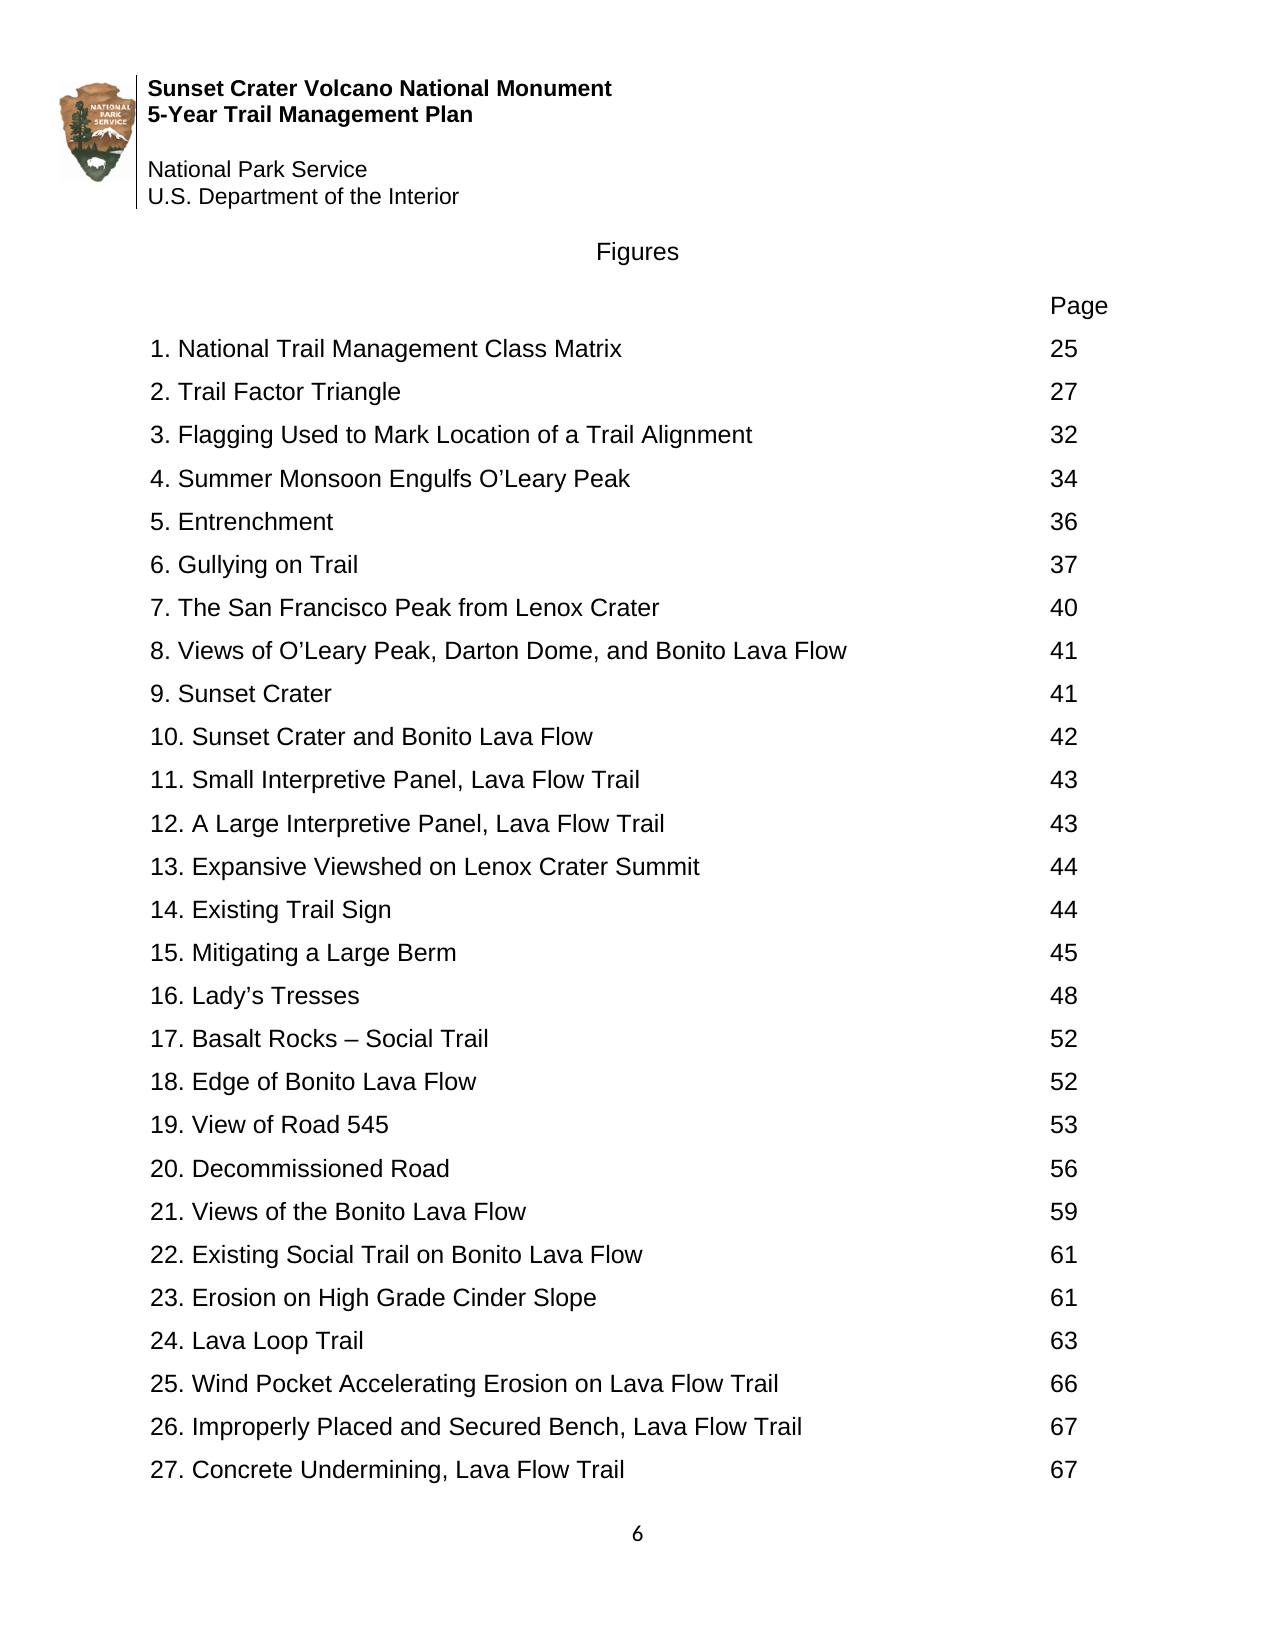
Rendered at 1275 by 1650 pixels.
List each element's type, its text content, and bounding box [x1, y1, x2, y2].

text 22. Existing Social Trail on Bonito Lava Flow 61 [150, 1240, 1125, 1268]
text 27. Concrete Undermining, Lava Flow Trail 67 [150, 1455, 1125, 1484]
text 20. Decommissioned Road 56 [150, 1153, 1125, 1182]
text 10. Sunset Crater and Bonito Lava Flow 42 [150, 722, 1125, 751]
text 4. Summer Monsoon Engulfs O’Leary Peak 34 [150, 463, 1125, 492]
text 16. Lady’s Tresses 48 [150, 981, 1125, 1010]
text 21. Views of the Bonito Lava Flow 59 [150, 1197, 1125, 1225]
text 1. National Trail Management Class Matrix 25 [150, 334, 1125, 363]
text 19. View of Road 545 53 [150, 1110, 1125, 1139]
text 13. Expansive Viewshed on Lenox Crater Summit 44 [150, 852, 1125, 880]
text 7. The San Francisco Peak from Lenox Crater 40 [150, 593, 1125, 622]
text Figures [150, 237, 1125, 266]
text 8. Views of O’Leary Peak, Darton Dome, and Bonito Lava Flow 41 [150, 636, 1125, 665]
text 6. Gullying on Trail 37 [150, 550, 1125, 578]
text 18. Edge of Bonito Lava Flow 52 [150, 1067, 1125, 1096]
text 14. Existing Trail Sign 44 [150, 895, 1125, 923]
picture [59, 82, 136, 182]
text 23. Erosion on High Grade Cinder Slope 61 [150, 1283, 1125, 1312]
text 3. Flagging Used to Mark Location of a Trail Alignment 32 [150, 420, 1125, 449]
text 26. Improperly Placed and Secured Bench, Lava Flow Trail 67 [150, 1412, 1125, 1441]
text 15. Mitigating a Large Berm 45 [150, 938, 1125, 967]
text 24. Lava Loop Trail 63 [150, 1326, 1125, 1355]
text Page [150, 291, 1125, 320]
text 17. Basalt Rocks – Social Trail 52 [150, 1024, 1125, 1053]
text 5. Entrenchment 36 [150, 507, 1125, 535]
text 9. Sunset Crater 41 [150, 679, 1125, 708]
text 2. Trail Factor Triangle 27 [150, 377, 1125, 406]
text 25. Wind Pocket Accelerating Erosion on Lava Flow Trail 66 [150, 1369, 1125, 1398]
text 11. Small Interpretive Panel, Lava Flow Trail 43 [150, 765, 1125, 794]
text 12. A Large Interpretive Panel, Lava Flow Trail 43 [150, 808, 1125, 837]
